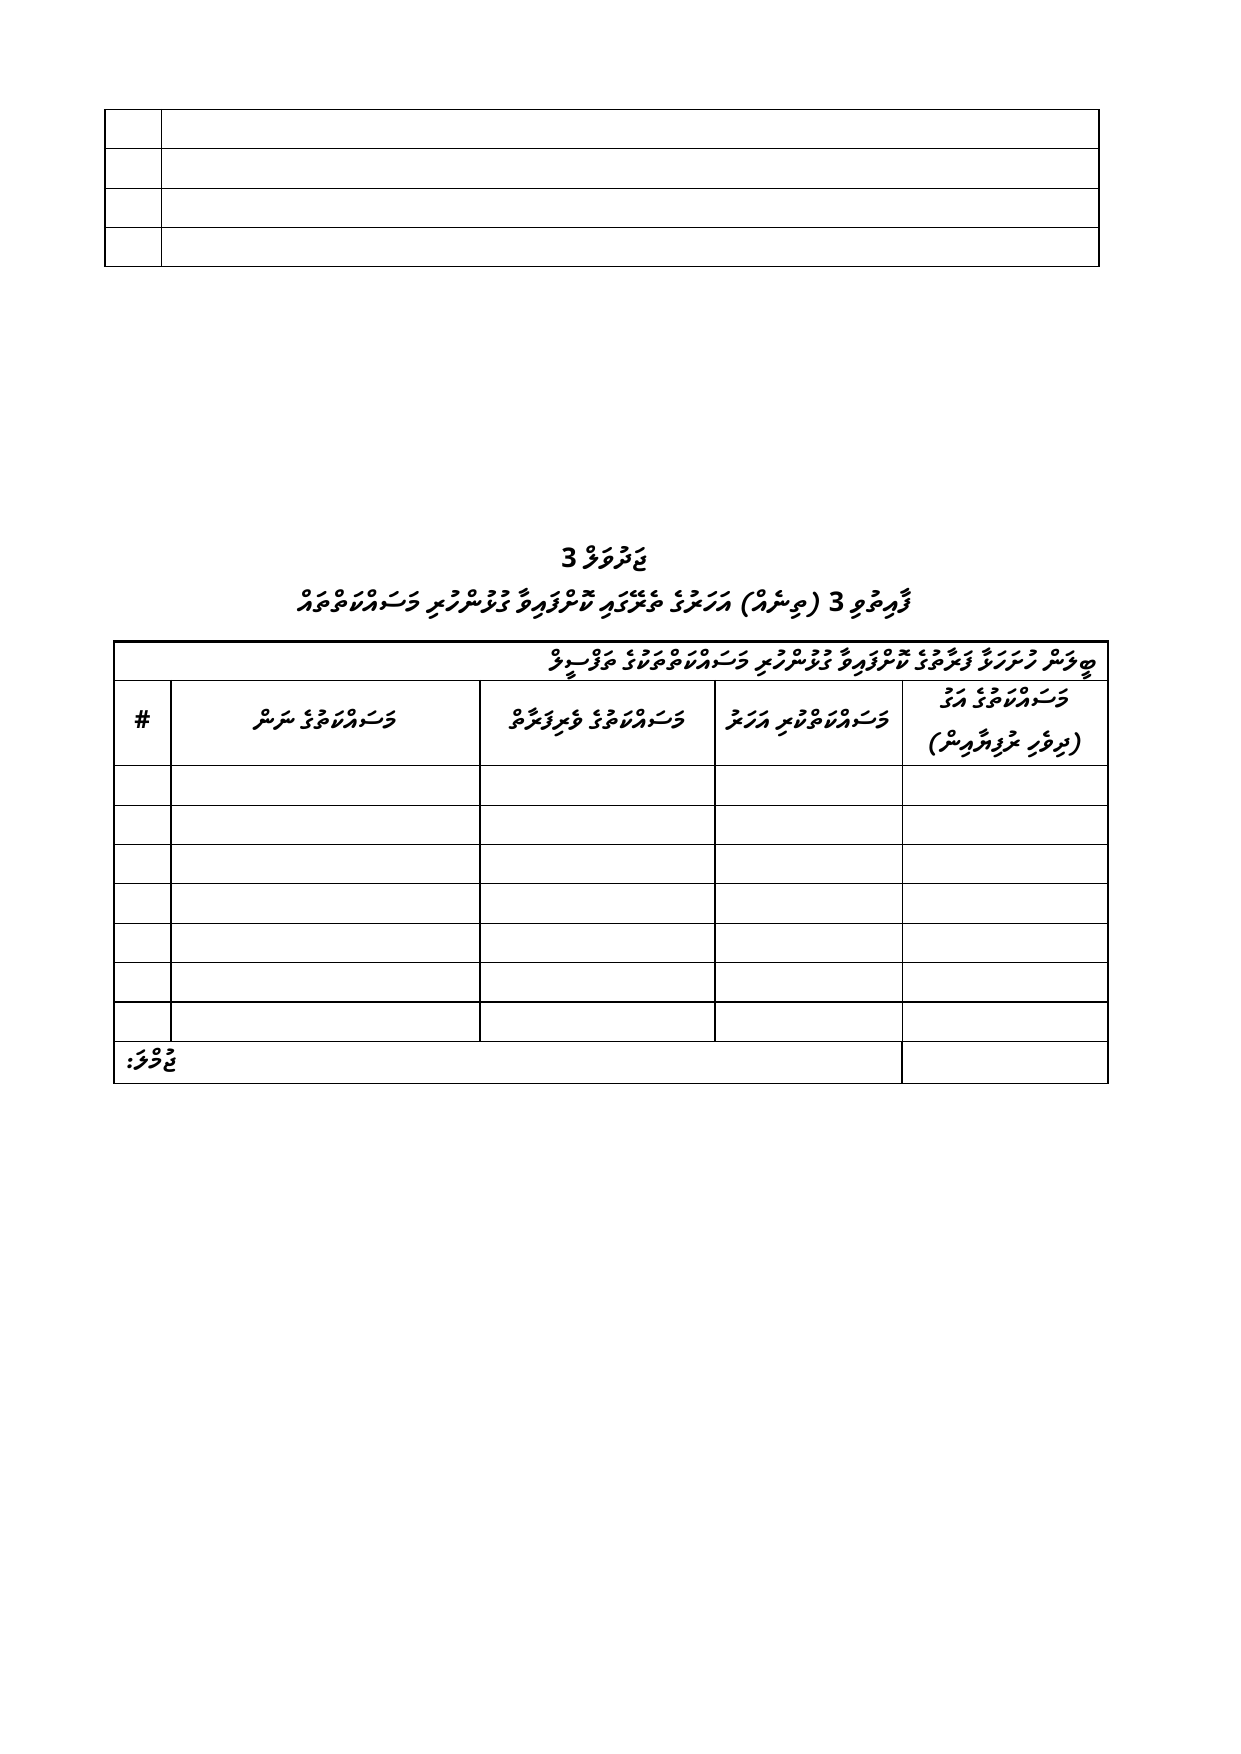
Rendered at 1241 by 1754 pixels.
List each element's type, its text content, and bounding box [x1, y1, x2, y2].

table_cell ފާއިތުވި 3 (ތިނެއް) އަހަރުގެ ތެރޭގައި ކޮށްފައިވާ ގުޅުންހުރި މަސައްކަތްތައް [85, 583, 1125, 627]
table_cell [85, 628, 1125, 1133]
table_header ޖަދުވަލް 3 [85, 538, 1125, 583]
table_cell [75, 109, 1125, 316]
